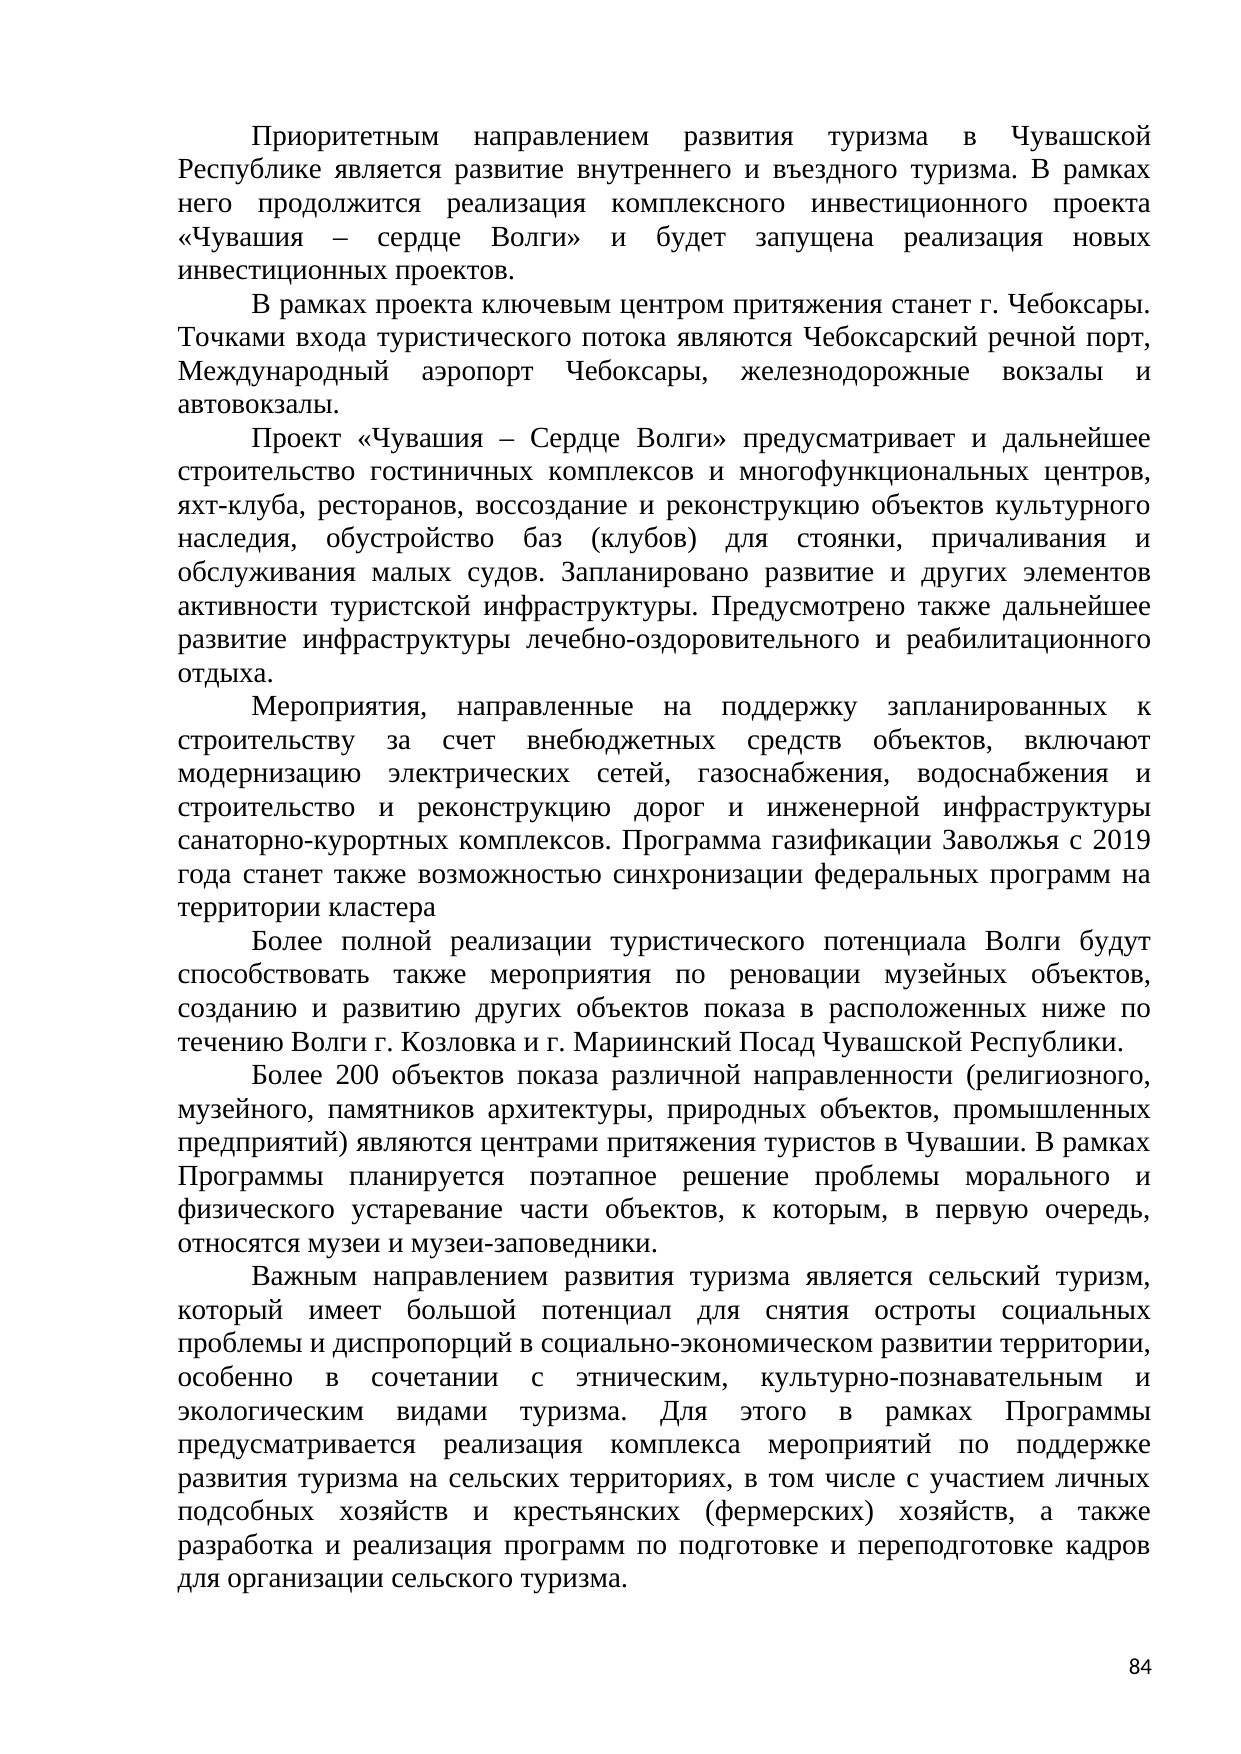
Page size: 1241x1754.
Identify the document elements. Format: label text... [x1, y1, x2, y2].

text В рамках проекта ключевым центром притяжения станет г. Чебоксары. Точками входа туристического потока являются Чебоксарский речной порт, Международный аэропорт Чебоксары, железнодорожные вокзалы и автовокзалы. [177, 286, 1152, 420]
text Проект «Чувашия – Сердце Волги» предусматривает и дальнейшее строительство гостиничных комплексов и многофункциональных центров, яхт-клуба, ресторанов, воссоздание и реконструкцию объектов культурного наследия, обустройство баз (клубов) для стоянки, причаливания и обслуживания малых судов. Запланировано развитие и других элементов активности туристской инфраструктуры. Предусмотрено также дальнейшее развитие инфраструктуры лечебно-оздоровительного и реабилитационного отдыха. [177, 420, 1152, 688]
text Более полной реализации туристического потенциала Волги будут способствовать также мероприятия по реновации музейных объектов, созданию и развитию других объектов показа в расположенных ниже по течению Волги г. Козловка и г. Мариинский Посад Чувашской Республики. [177, 923, 1152, 1057]
text Мероприятия, направленные на поддержку запланированных к строительству за счет внебюджетных средств объектов, включают модернизацию электрических сетей, газоснабжения, водоснабжения и строительство и реконструкцию дорог и инженерной инфраструктуры санаторно-курортных комплексов. Программа газификации Заволжья с 2019 года станет также возможностью синхронизации федеральных программ на территории кластера [177, 688, 1152, 923]
text Важным направлением развития туризма является сельский туризм, который имеет большой потенциал для снятия остроты социальных проблемы и диспропорций в социально-экономическом развитии территории, особенно в сочетании с этническим, культурно-познавательным и экологическим видами туризма. Для этого в рамках Программы предусматривается реализация комплекса мероприятий по поддержке развития туризма на сельских территориях, в том числе с участием личных подсобных хозяйств и крестьянских (фермерских) хозяйств, а также разработка и реализация программ по подготовке и переподготовке кадров для организации сельского туризма. [177, 1258, 1152, 1594]
text Более 200 объектов показа различной направленности (религиозного, музейного, памятников архитектуры, природных объектов, промышленных предприятий) являются центрами притяжения туристов в Чувашии. В рамках Программы планируется поэтапное решение проблемы морального и физического устаревание части объектов, к которым, в первую очередь, относятся музеи и музеи-заповедники. [177, 1057, 1152, 1258]
text Приоритетным направлением развития туризма в Чувашской Республике является развитие внутреннего и въездного туризма. В рамках него продолжится реализация комплексного инвестиционного проекта «Чувашия – сердце Волги» и будет запущена реализация новых инвестиционных проектов. [177, 118, 1152, 286]
